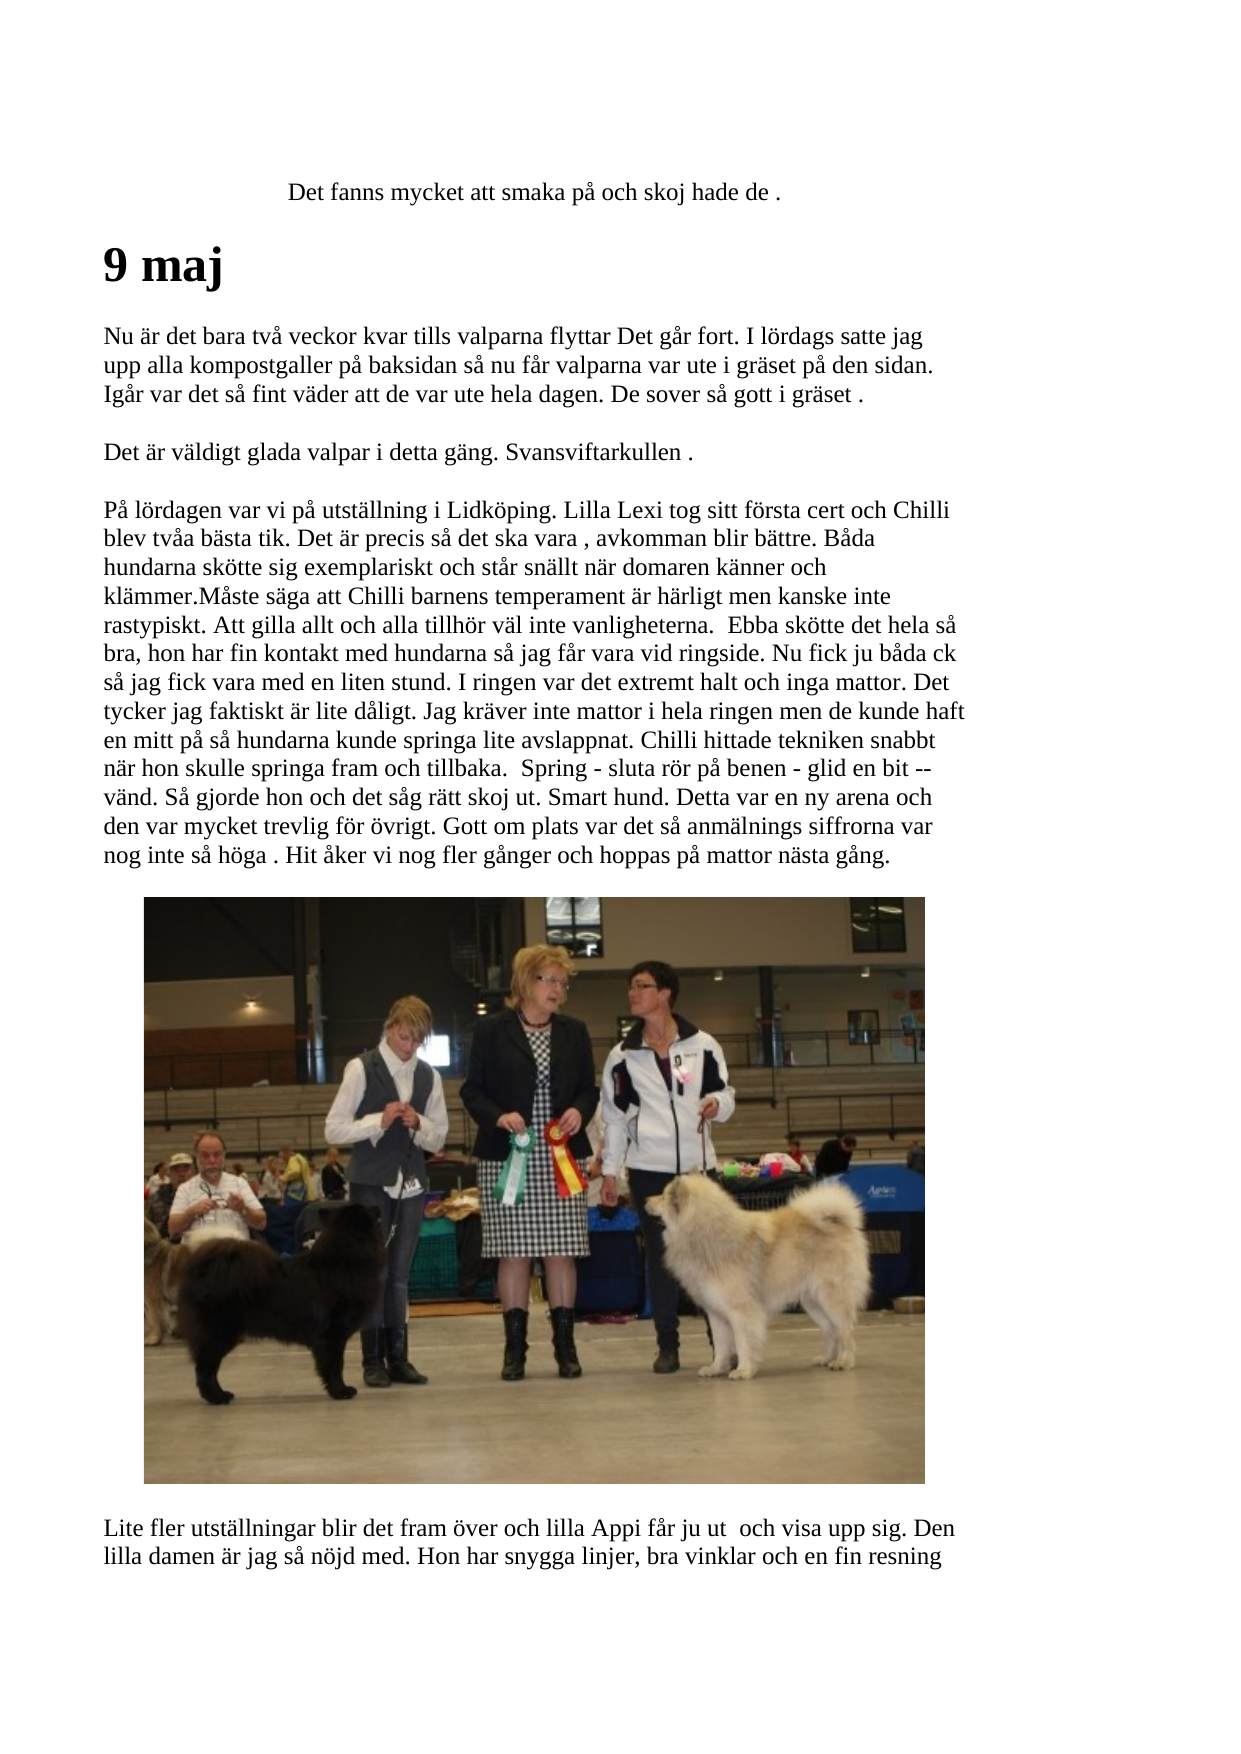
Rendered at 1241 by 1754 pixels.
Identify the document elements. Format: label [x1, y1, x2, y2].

picture [143, 897, 925, 1484]
table_header [103, 148, 1240, 1570]
